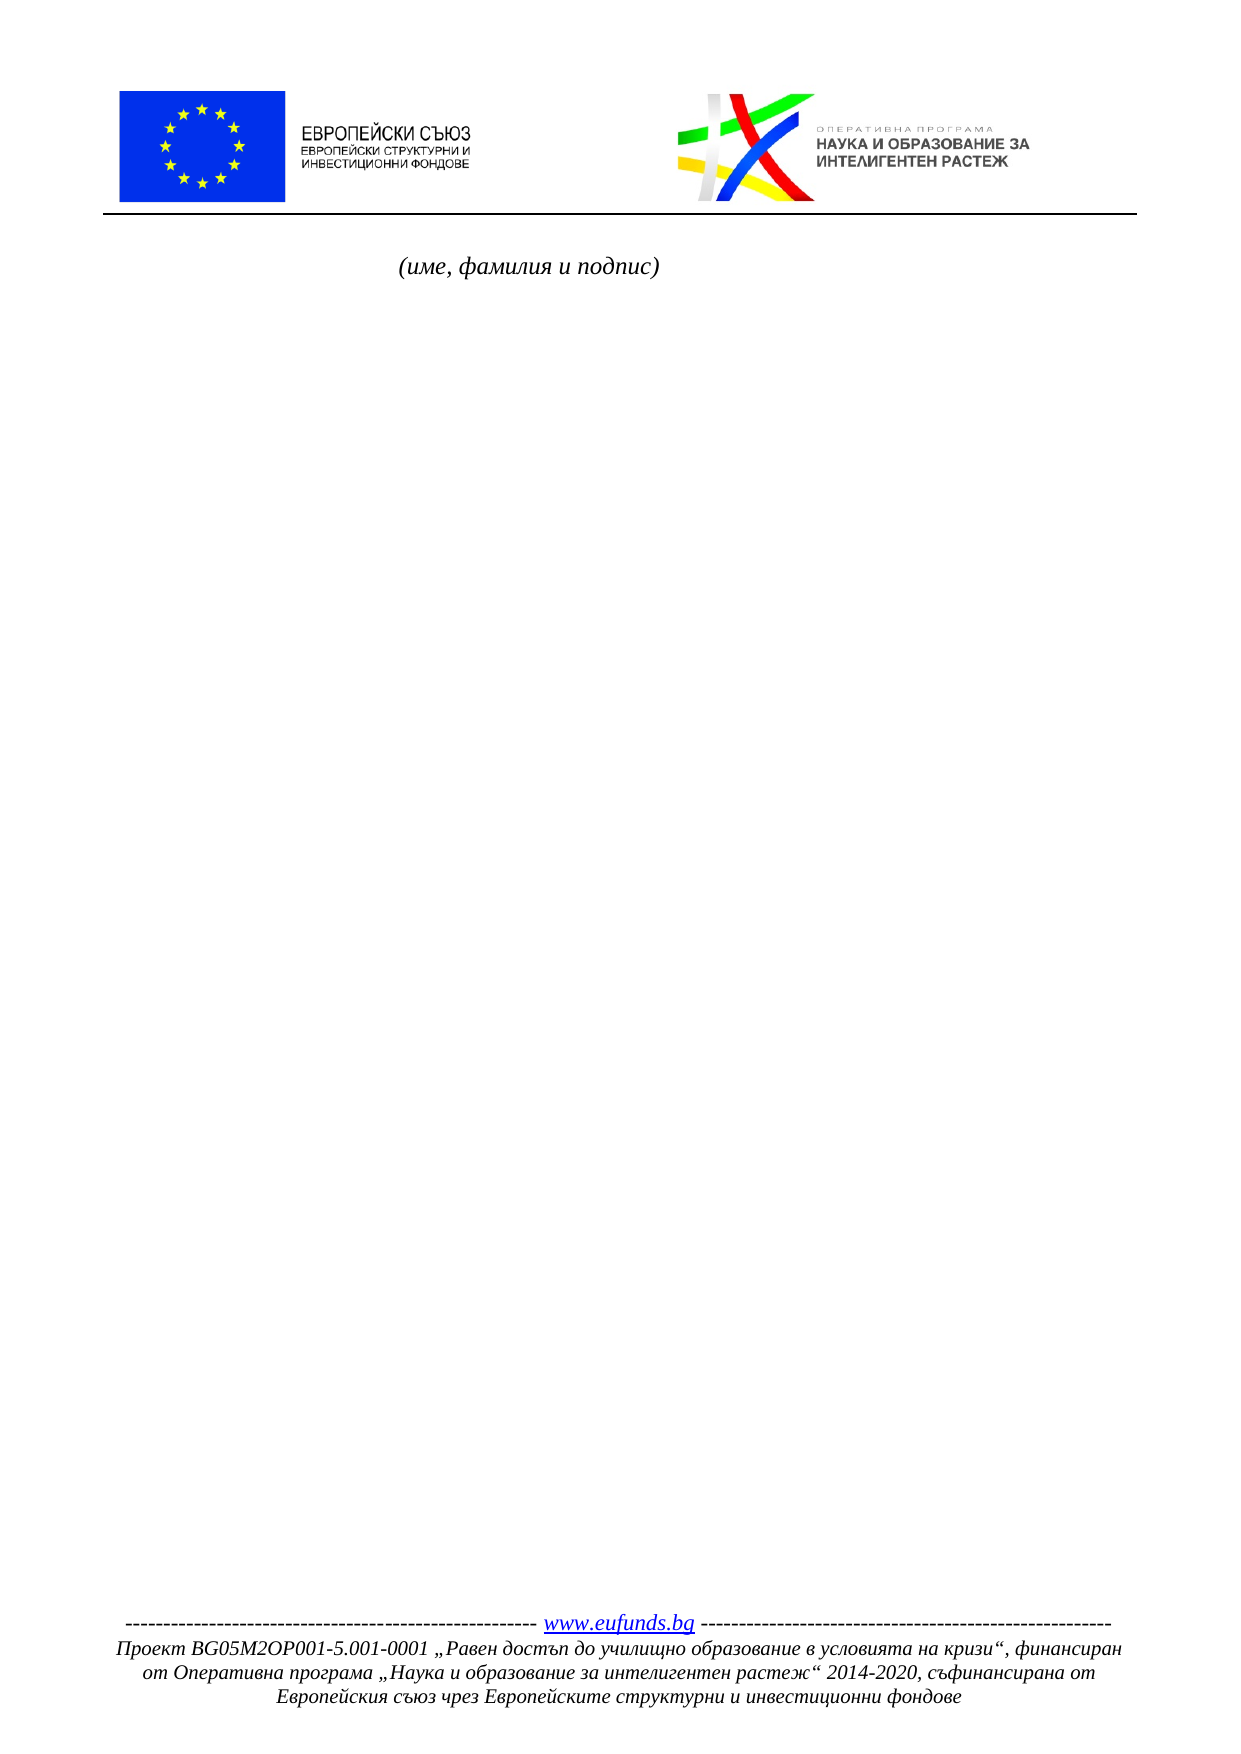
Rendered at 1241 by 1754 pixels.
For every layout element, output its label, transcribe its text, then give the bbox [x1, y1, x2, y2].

picture [103, 73, 510, 212]
picture [663, 75, 1049, 211]
text (име, фамилия и подпис) [103, 251, 1137, 280]
